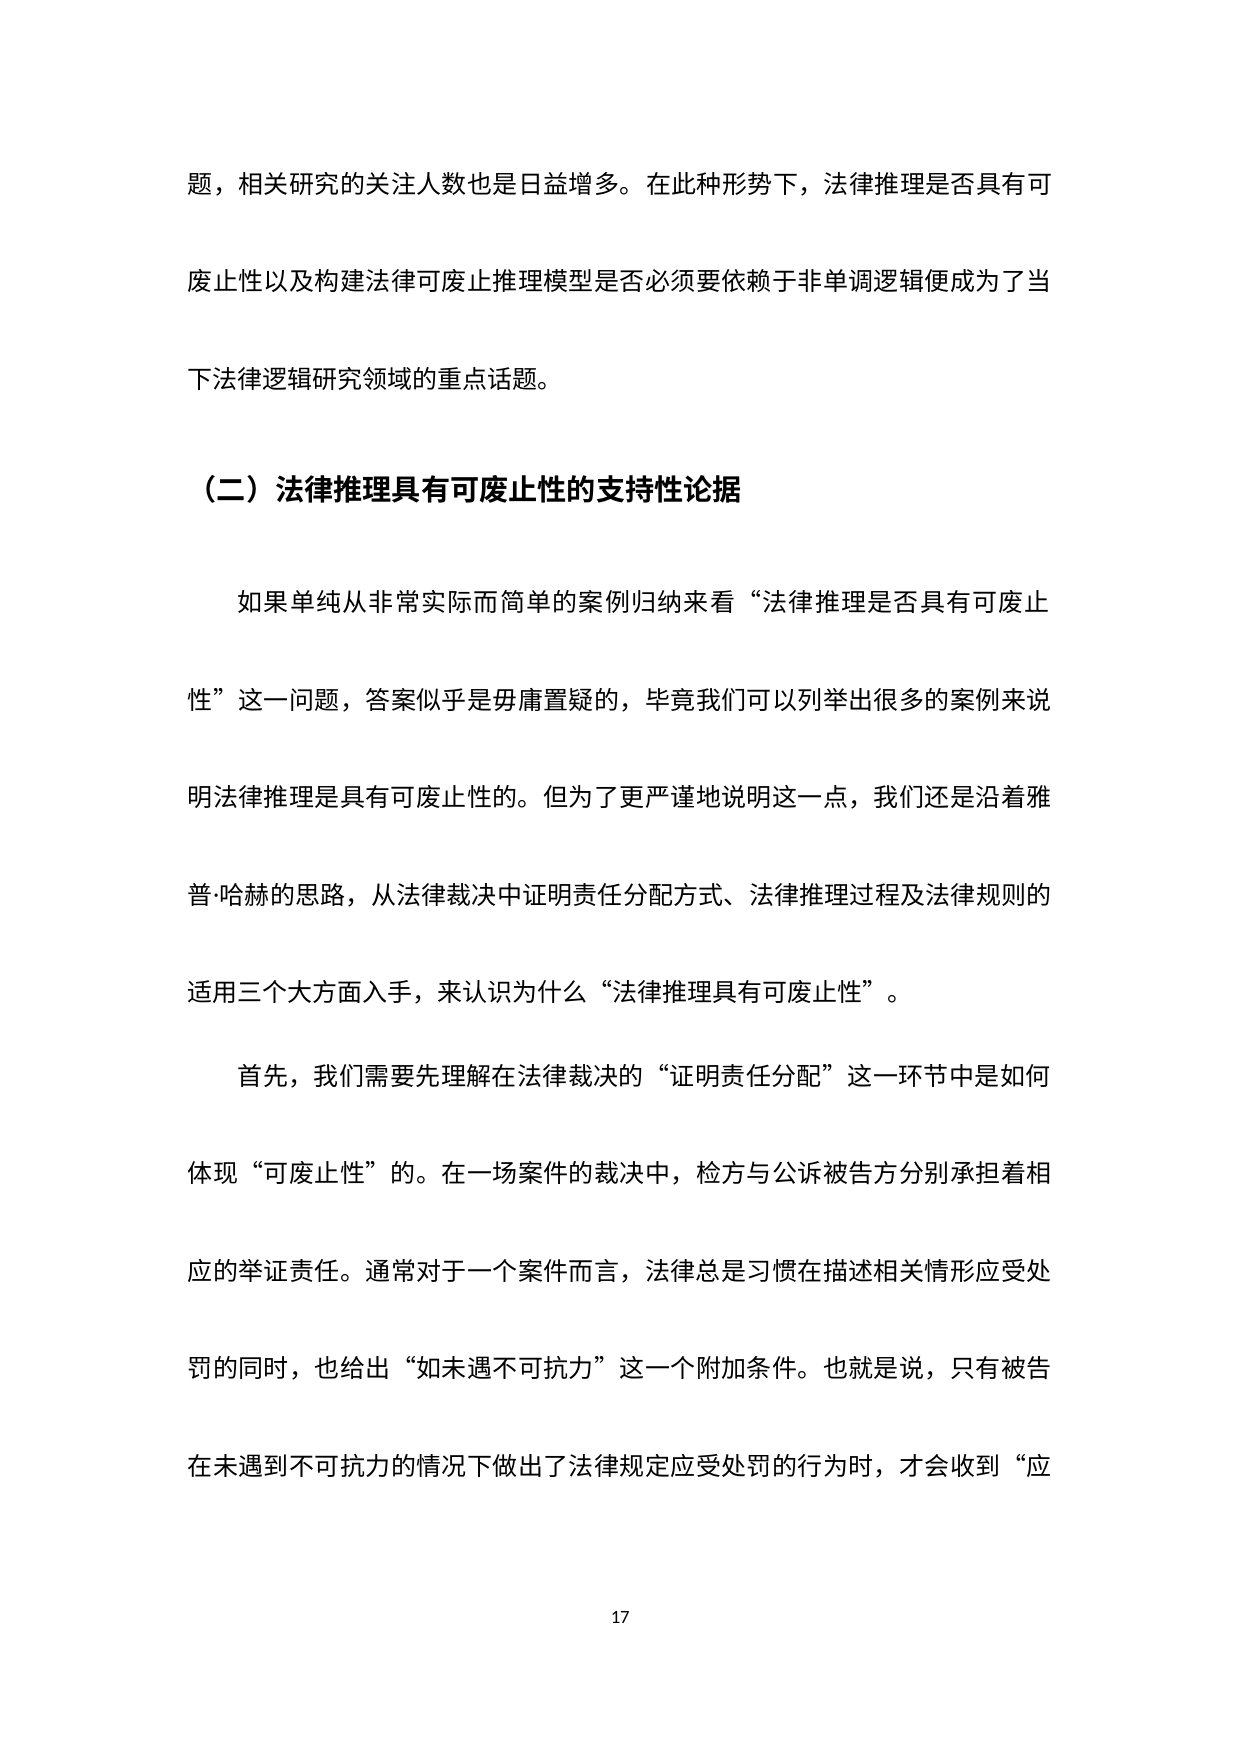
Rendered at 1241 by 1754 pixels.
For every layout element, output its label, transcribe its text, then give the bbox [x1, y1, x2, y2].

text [187, 1042, 1053, 1497]
subtitle （二）法律推理具有可废止性的支持性论据 [187, 455, 1053, 520]
text 如果单纯从非常实际而简单的案例归纳来看“法律推理是否具有可废止性”这一问题，答案似乎是毋庸置疑的，毕竟我们可以列举出很多的案例来说明法律推理是具有可废止性的。但为了更严谨地说明这一点，我们还是沿着雅普·哈赫的思路，从法律裁决中证明责任分配方式、法律推理过程及法律规则的适用三个大方面入手，来认识为什么“法律推理具有可废止性”。 [187, 568, 1053, 1023]
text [187, 150, 1053, 410]
